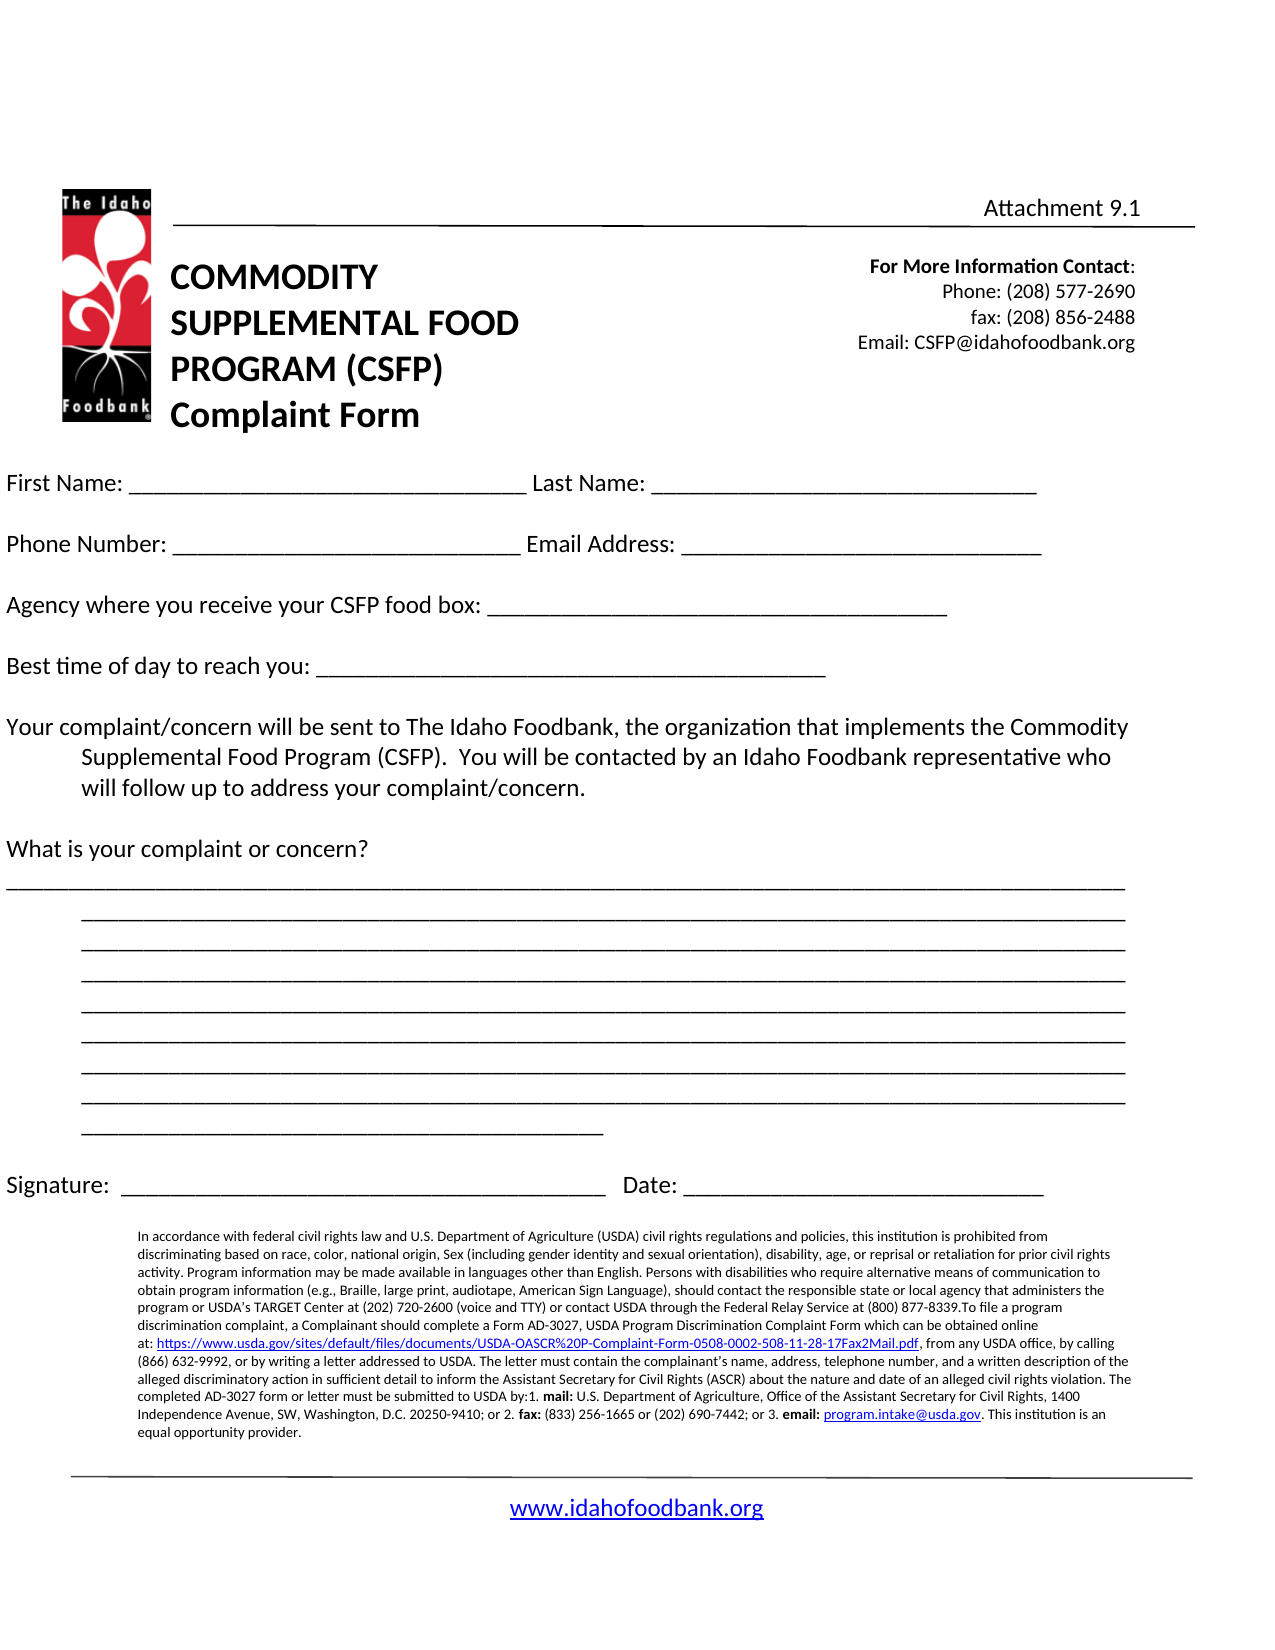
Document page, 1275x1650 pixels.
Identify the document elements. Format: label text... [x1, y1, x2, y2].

text Your complaint/concern will be sent to The Idaho Foodbank, the organization that implements the Commodity Supplemental Food Program (CSFP). You will be contacted by an Idaho Foodbank representative who will follow up to address your complaint/concern. [6, 711, 1135, 803]
text www.idahofoodbank.org [137, 1492, 1135, 1522]
text Phone: (208) 577-2690 [674, 278, 1135, 304]
text PROGRAM (CSFP) [151, 345, 599, 391]
text Best time of day to reach you: _________________________________________ [6, 650, 1135, 681]
text COMMODITY [151, 253, 599, 299]
text ________________________________________________________________________________________________________________________________________________________________________________________________________________________________________________________________________________________________________________________________________________________________________________________________________________________________________________________________________________________________________________________________________________________________________________________________________________________________________________________________________________________________________________________________________________ [6, 864, 1135, 1138]
text Email: CSFP@idahofoodbank.org [674, 329, 1135, 355]
text In accordance with federal civil rights law and U.S. Department of Agriculture (USDA) civil rights regulations and policies, this institution is prohibited from discriminating based on race, color, national origin, Sex (including gender identity and sexual orientation), disability, age, or reprisal or retaliation for prior civil rights activity. Program information may be made available in languages other than English. Persons with disabilities who require alternative means of communication to obtain program information (e.g., Braille, large print, audiotape, American Sign Language), should contact the responsible state or local agency that administers the program or USDA’s TARGET Center at (202) 720-2600 (voice and TTY) or contact USDA through the Federal Relay Service at (800) 877-8339.To file a program discrimination complaint, a Complainant should complete a Form AD-3027, USDA Program Discrimination Complaint Form which can be obtained online at: https://www.usda.gov/sites/default/files/documents/USDA-OASCR%20P-Complaint-Form-0508-0002-508-11-28-17Fax2Mail.pdf, from any USDA office, by calling (866) 632-9992, or by writing a letter addressed to USDA. The letter must contain the complainant’s name, address, telephone number, and a written description of the alleged discriminatory action in sufficient detail to inform the Assistant Secretary for Civil Rights (ASCR) about the nature and date of an alleged civil rights violation. The completed AD-3027 form or letter must be submitted to USDA by:1. mail: U.S. Department of Agriculture, Office of the Assistant Secretary for Civil Rights, 1400 Independence Avenue, SW, Washington, D.C. 20250-9410; or 2. fax: (833) 256-1665 or (202) 690-7442; or 3. email: program.intake@usda.gov. This institution is an equal opportunity provider. [137, 1227, 1135, 1441]
text What is your complaint or concern? [6, 833, 1135, 864]
text First Name: ________________________________ Last Name: _______________________________ [6, 467, 1104, 497]
text For More Information Contact: [761, 253, 1135, 278]
text Signature: _______________________________________ Date: _____________________________ [6, 1169, 1135, 1199]
text Attachment 9.1 [151, 192, 1141, 222]
picture [60, 189, 151, 418]
text SUPPLEMENTAL FOOD [151, 299, 599, 345]
text Complaint Form [137, 391, 599, 436]
text Agency where you receive your CSFP food box: _____________________________________ [6, 589, 1135, 619]
text Phone Number: ____________________________ Email Address: _____________________________ [6, 528, 1135, 558]
text fax: (208) 856-2488 [674, 304, 1135, 329]
